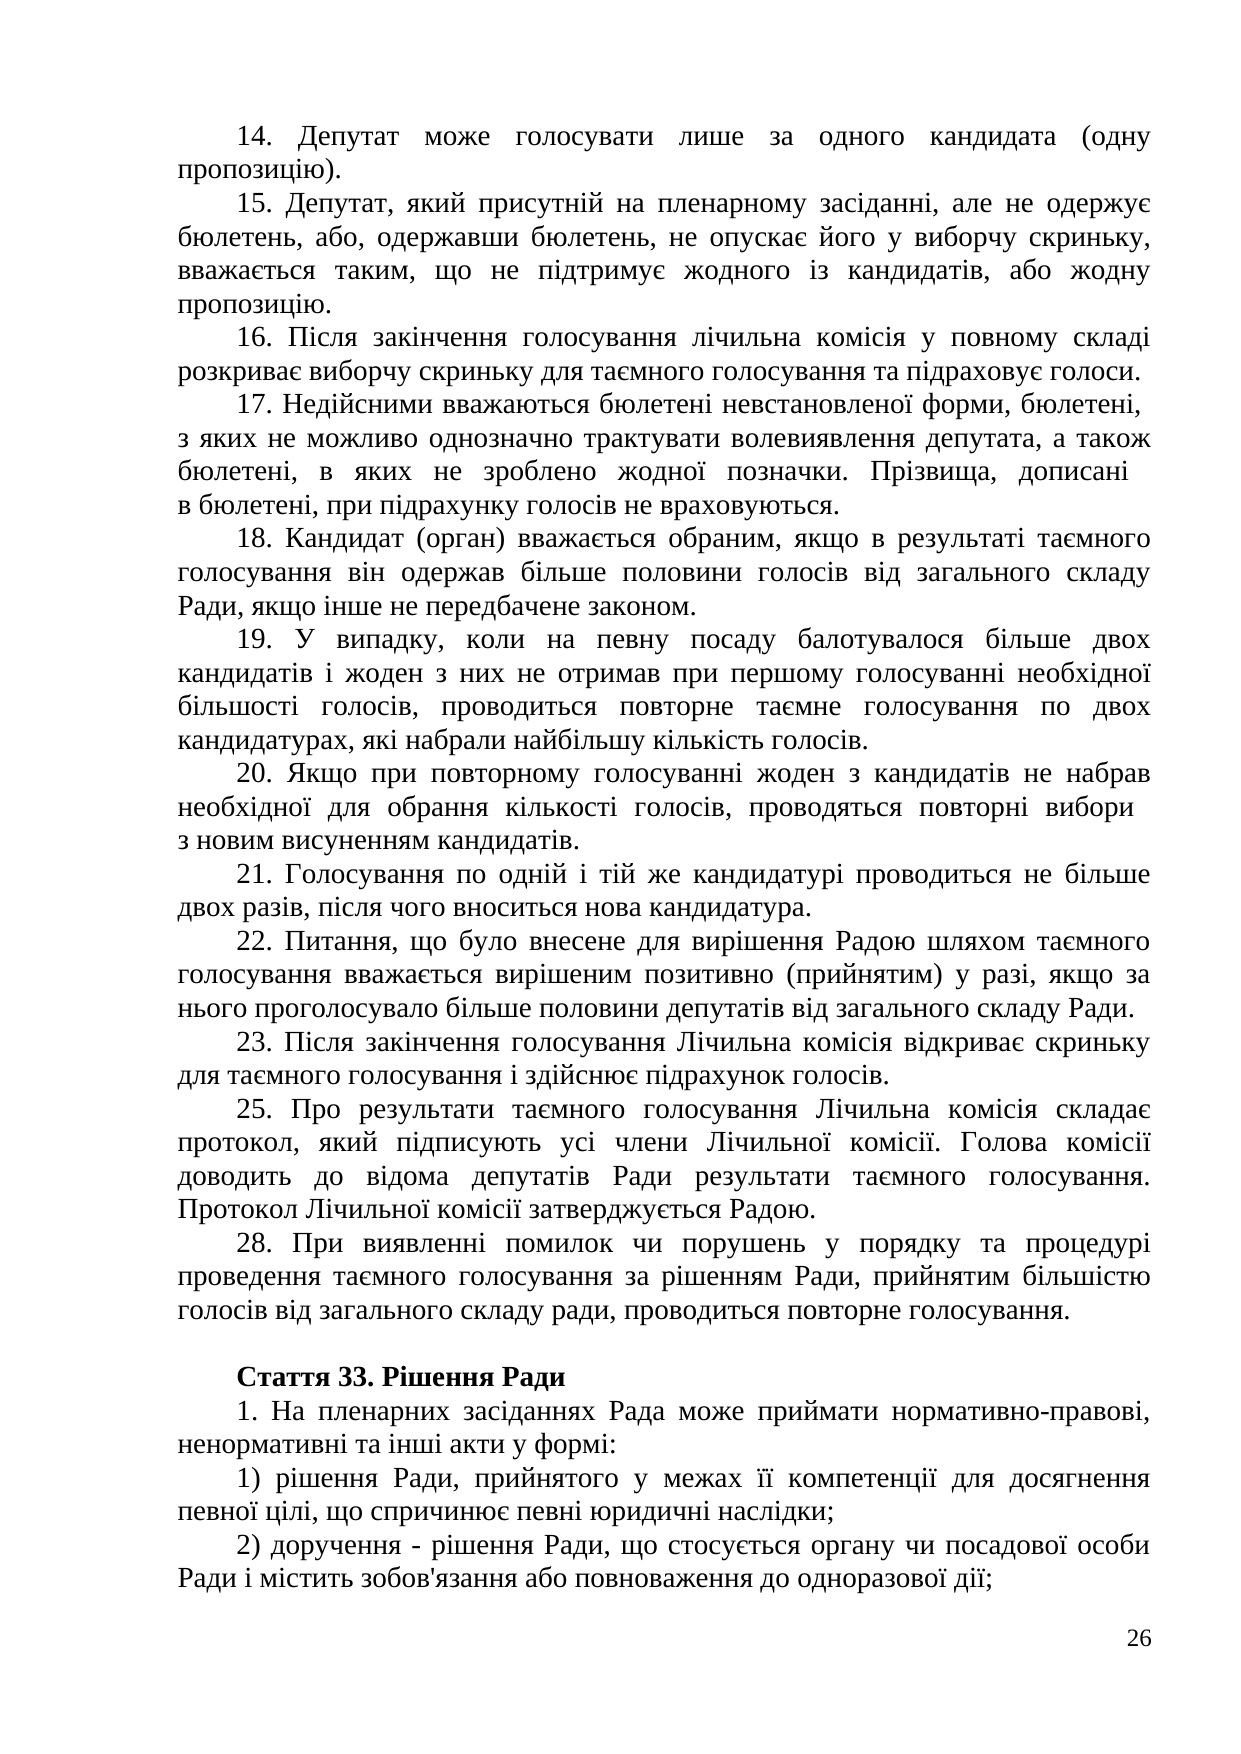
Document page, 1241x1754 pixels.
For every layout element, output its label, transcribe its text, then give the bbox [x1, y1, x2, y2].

text 20. Якщо при повторному голосуванні жоден з кандидатів не набрав необхідної для обрання кількості голосів, проводяться повторні вибори з новим висуненням кандидатів. [177, 755, 1152, 856]
text 1. На пленарних засіданнях Рада може приймати нормативно-правові, ненормативні та інші акти у формі: [177, 1393, 1152, 1460]
text 21. Голосування по одній і тій же кандидатурі проводиться не більше двох разів, після чого вноситься нова кандидатура. [177, 856, 1152, 923]
text Стаття 33. Рішення Ради [177, 1359, 1152, 1393]
text 25. Про результати таємного голосування Лічильна комісія складає протокол, який підписують усі члени Лічильної комісії. Голова комісії доводить до відома депутатів Ради результати таємного голосування. Протокол Лічильної комісії затверджується Радою. [177, 1091, 1152, 1225]
text 23. Після закінчення голосування Лічильна комісія відкриває скриньку для таємного голосування і здійснює підрахунок голосів. [177, 1024, 1152, 1091]
text 18. Кандидат (орган) вважається обраним, якщо в результаті таємного голосування він одержав більше половини голосів від загального складу Ради, якщо інше не передбачене законом. [177, 521, 1152, 621]
text 19. У випадку, коли на певну посаду балотувалося більше двох кандидатів і жоден з них не отримав при першому голосуванні необхідної більшості голосів, проводиться повторне таємне голосування по двох кандидатурах, які набрали найбільшу кількість голосів. [177, 621, 1152, 755]
text 17. Недійсними вважаються бюлетені невстановленої форми, бюлетені, з яких не можливо однозначно трактувати волевиявлення депутата, а також бюлетені, в яких не зроблено жодної позначки. Прізвища, дописані в бюлетені, при підрахунку голосів не враховуються. [177, 386, 1152, 521]
text 2) доручення - рішення Ради, що стосується органу чи посадової особи Ради і містить зобов'язання або повноваження до одноразової дії; [177, 1527, 1152, 1594]
text 14. Депутат може голосувати лише за одного кандидата (одну пропозицію). [177, 118, 1152, 185]
text 1) рішення Ради, прийнятого у межах її компетенції для досягнення певної цілі, що спричинює певні юридичні наслідки; [177, 1460, 1152, 1527]
text 22. Питання, що було внесене для вирішення Радою шляхом таємного голосування вважається вирішеним позитивно (прийнятим) у разі, якщо за нього проголосувало більше половини депутатів від загального складу Ради. [177, 923, 1152, 1024]
text 16. Після закінчення голосування лічильна комісія у повному складі розкриває виборчу скриньку для таємного голосування та підраховує голоси. [177, 319, 1152, 386]
text 15. Депутат, який присутній на пленарному засіданні, але не одержує бюлетень, або, одержавши бюлетень, не опускає його у виборчу скриньку, вважається таким, що не підтримує жодного із кандидатів, або жодну пропозицію. [177, 185, 1152, 319]
text 28. При виявленні помилок чи порушень у порядку та процедурі проведення таємного голосування за рішенням Ради, прийнятим більшістю голосів від загального складу ради, проводиться повторне голосування. [177, 1225, 1152, 1326]
